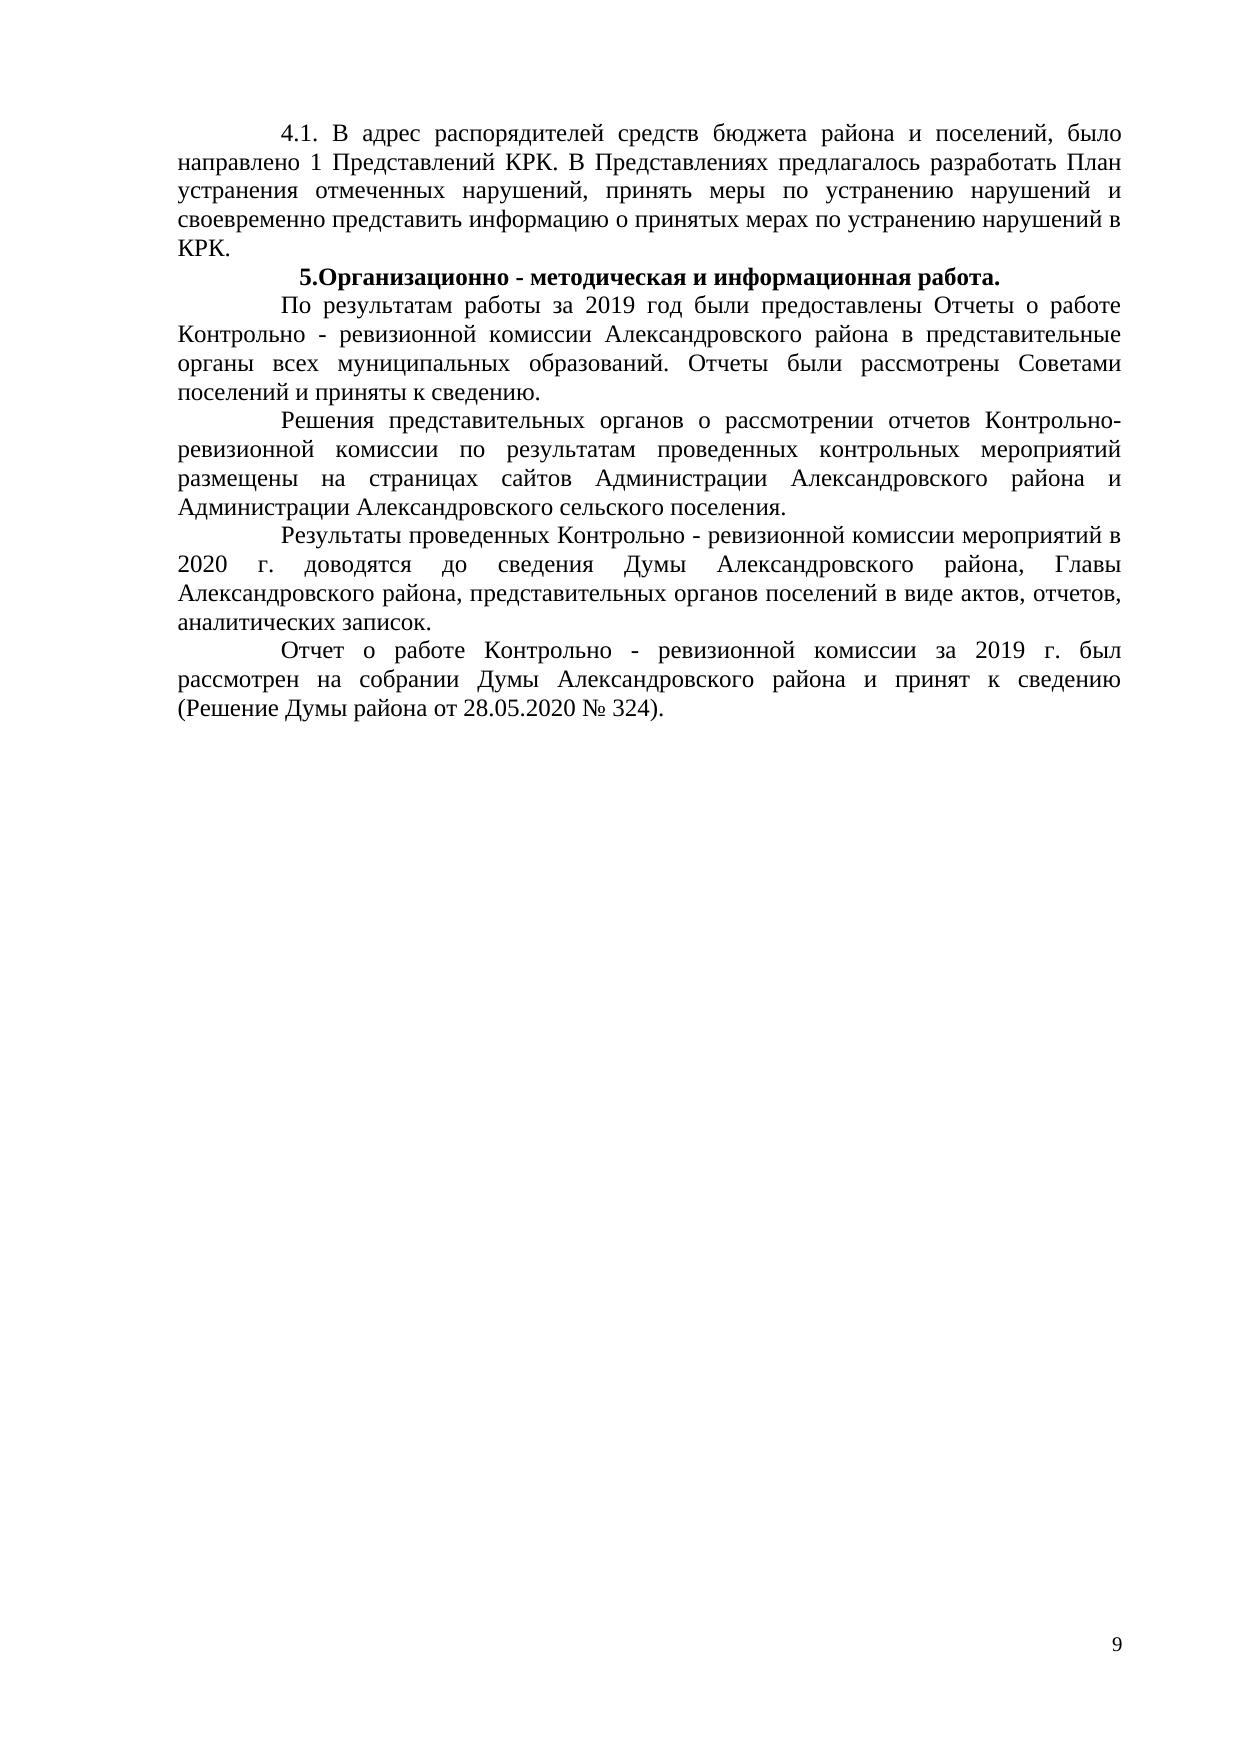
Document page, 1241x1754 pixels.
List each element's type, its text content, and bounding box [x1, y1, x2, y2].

text 5.Организационно - методическая и информационная работа. [177, 262, 1122, 291]
text Результаты проведенных Контрольно - ревизионной комиссии мероприятий в 2020 г. доводятся до сведения Думы Александровского района, Главы Александровского района, представительных органов поселений в виде актов, отчетов, аналитических записок. [177, 521, 1122, 636]
text 4.1. В адрес распорядителей средств бюджета района и поселений, было направлено 1 Представлений КРК. В Представлениях предлагалось разработать План устранения отмеченных нарушений, принять меры по устранению нарушений и своевременно представить информацию о принятых мерах по устранению нарушений в КРК. [177, 118, 1122, 262]
text Отчет о работе Контрольно - ревизионной комиссии за 2019 г. был рассмотрен на собрании Думы Александровского района и принят к сведению (Решение Думы района от 28.05.2020 № 324). [177, 636, 1122, 722]
text По результатам работы за 2019 год были предоставлены Отчеты о работе Контрольно - ревизионной комиссии Александровского района в представительные органы всех муниципальных образований. Отчеты были рассмотрены Советами поселений и приняты к сведению. [177, 291, 1122, 406]
text Решения представительных органов о рассмотрении отчетов Контрольно- ревизионной комиссии по результатам проведенных контрольных мероприятий размещены на страницах сайтов Администрации Александровского района и Администрации Александровского сельского поселения. [177, 406, 1122, 521]
